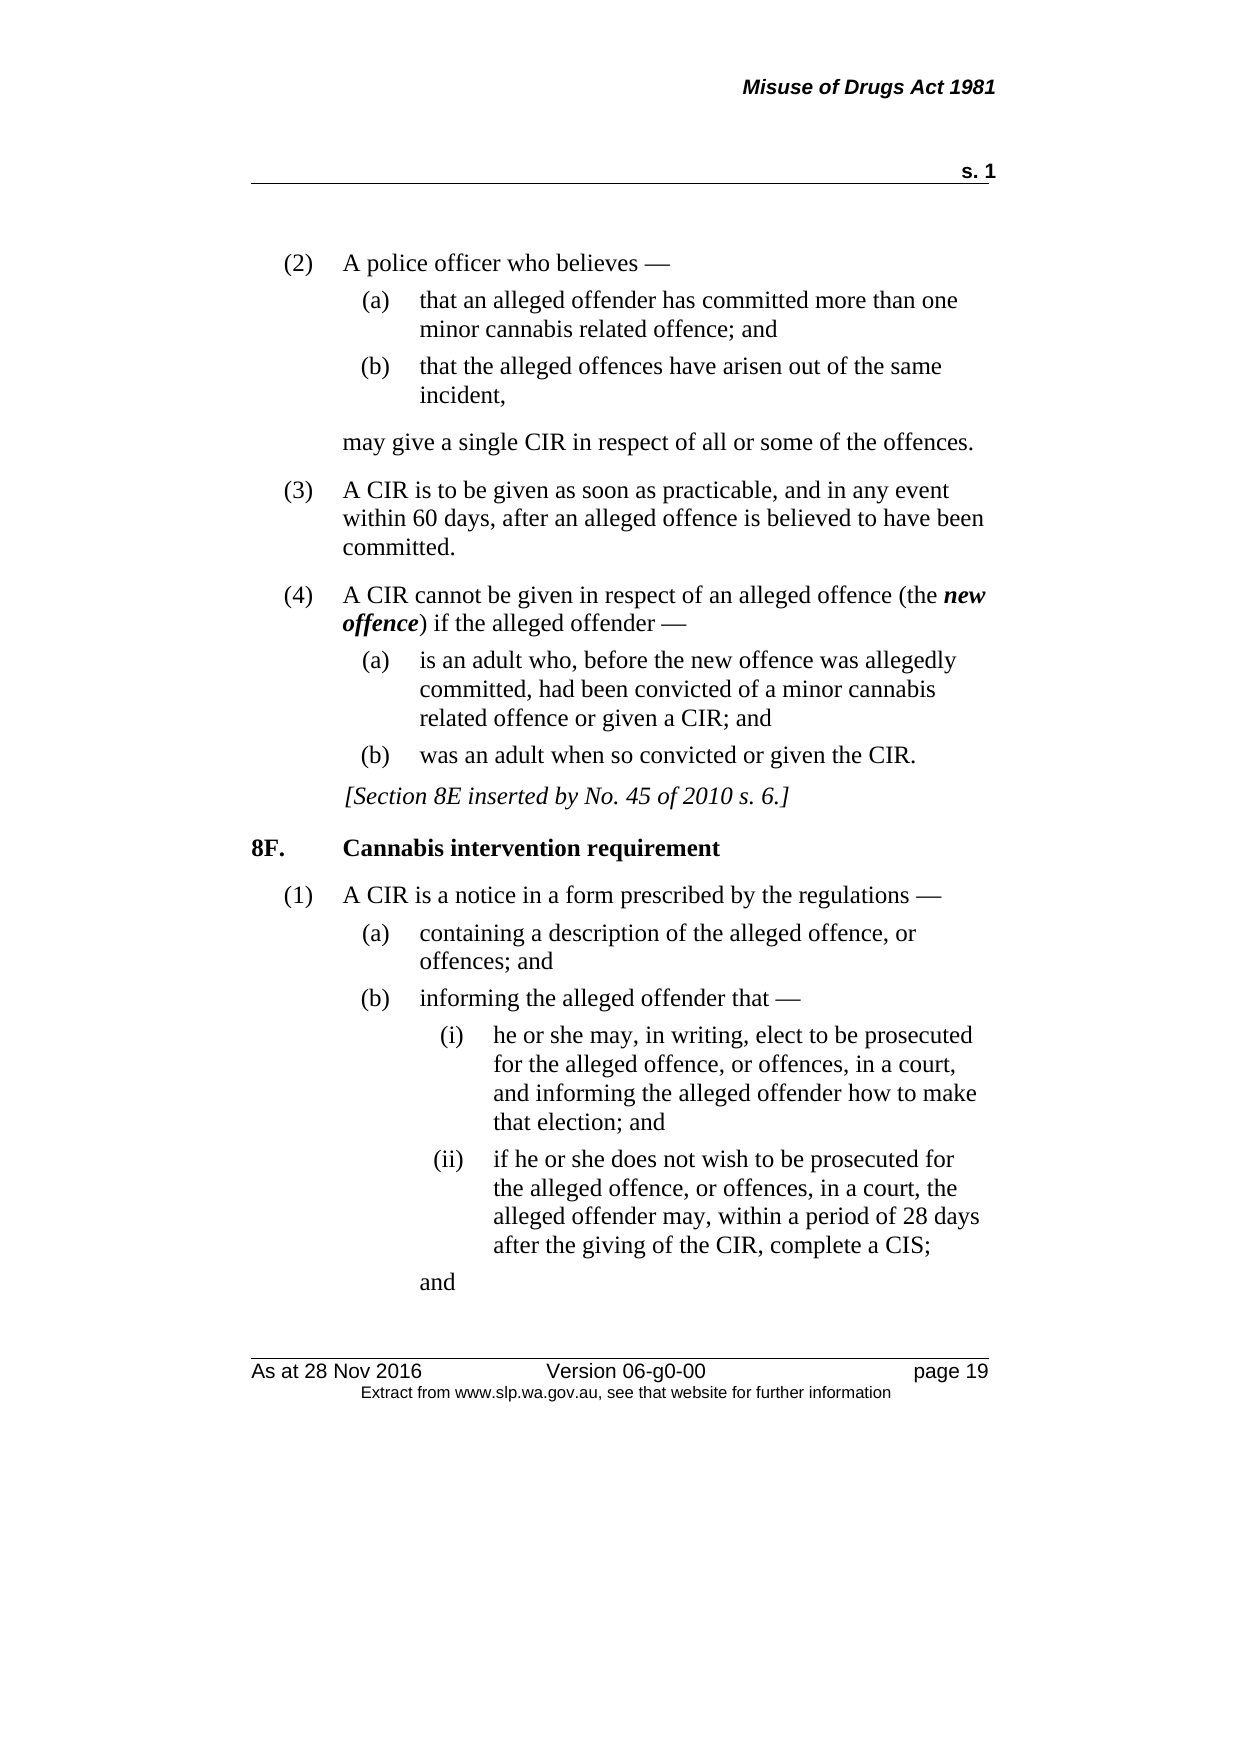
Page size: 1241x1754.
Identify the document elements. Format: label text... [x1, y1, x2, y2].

text [Section 8E inserted by No. 45 of 2010 s. 6.] [251, 781, 989, 810]
text (4) A CIR cannot be given in respect of an alleged offence (the new offence) if the alleged offender — [251, 580, 989, 637]
text (3) A CIR is to be given as soon as practicable, and in any event within 60 days, after an alleged offence is believed to have been committed. [251, 475, 989, 561]
text (2) A police officer who believes — [251, 248, 989, 277]
text and [251, 1267, 989, 1296]
text (b) that the alleged offences have arisen out of the same incident, [251, 351, 989, 408]
text (a) containing a description of the alleged offence, or offences; and [251, 918, 989, 975]
text (i) he or she may, in writing, elect to be prosecuted for the alleged offence, or offences, in a court, and informing the alleged offender how to make that election; and [251, 1021, 989, 1136]
text may give a single CIR in respect of all or some of the offences. [251, 427, 989, 456]
text (a) that an alleged offender has committed more than one minor cannabis related offence; and [251, 285, 989, 343]
text (b) was an adult when so convicted or given the CIR. [251, 740, 989, 769]
subtitle 8F. Cannabis intervention requirement [251, 833, 989, 862]
text (1) A CIR is a notice in a form prescribed by the regulations — [251, 881, 989, 909]
text (ii) if he or she does not wish to be prosecuted for the alleged offence, or offences, in a court, the alleged offender may, within a period of 28 days after the giving of the CIR, complete a CIS; [251, 1144, 989, 1259]
text (b) informing the alleged offender that — [251, 983, 989, 1012]
text (a) is an adult who, before the new offence was allegedly committed, had been convicted of a minor cannabis related offence or given a CIR; and [251, 646, 989, 732]
